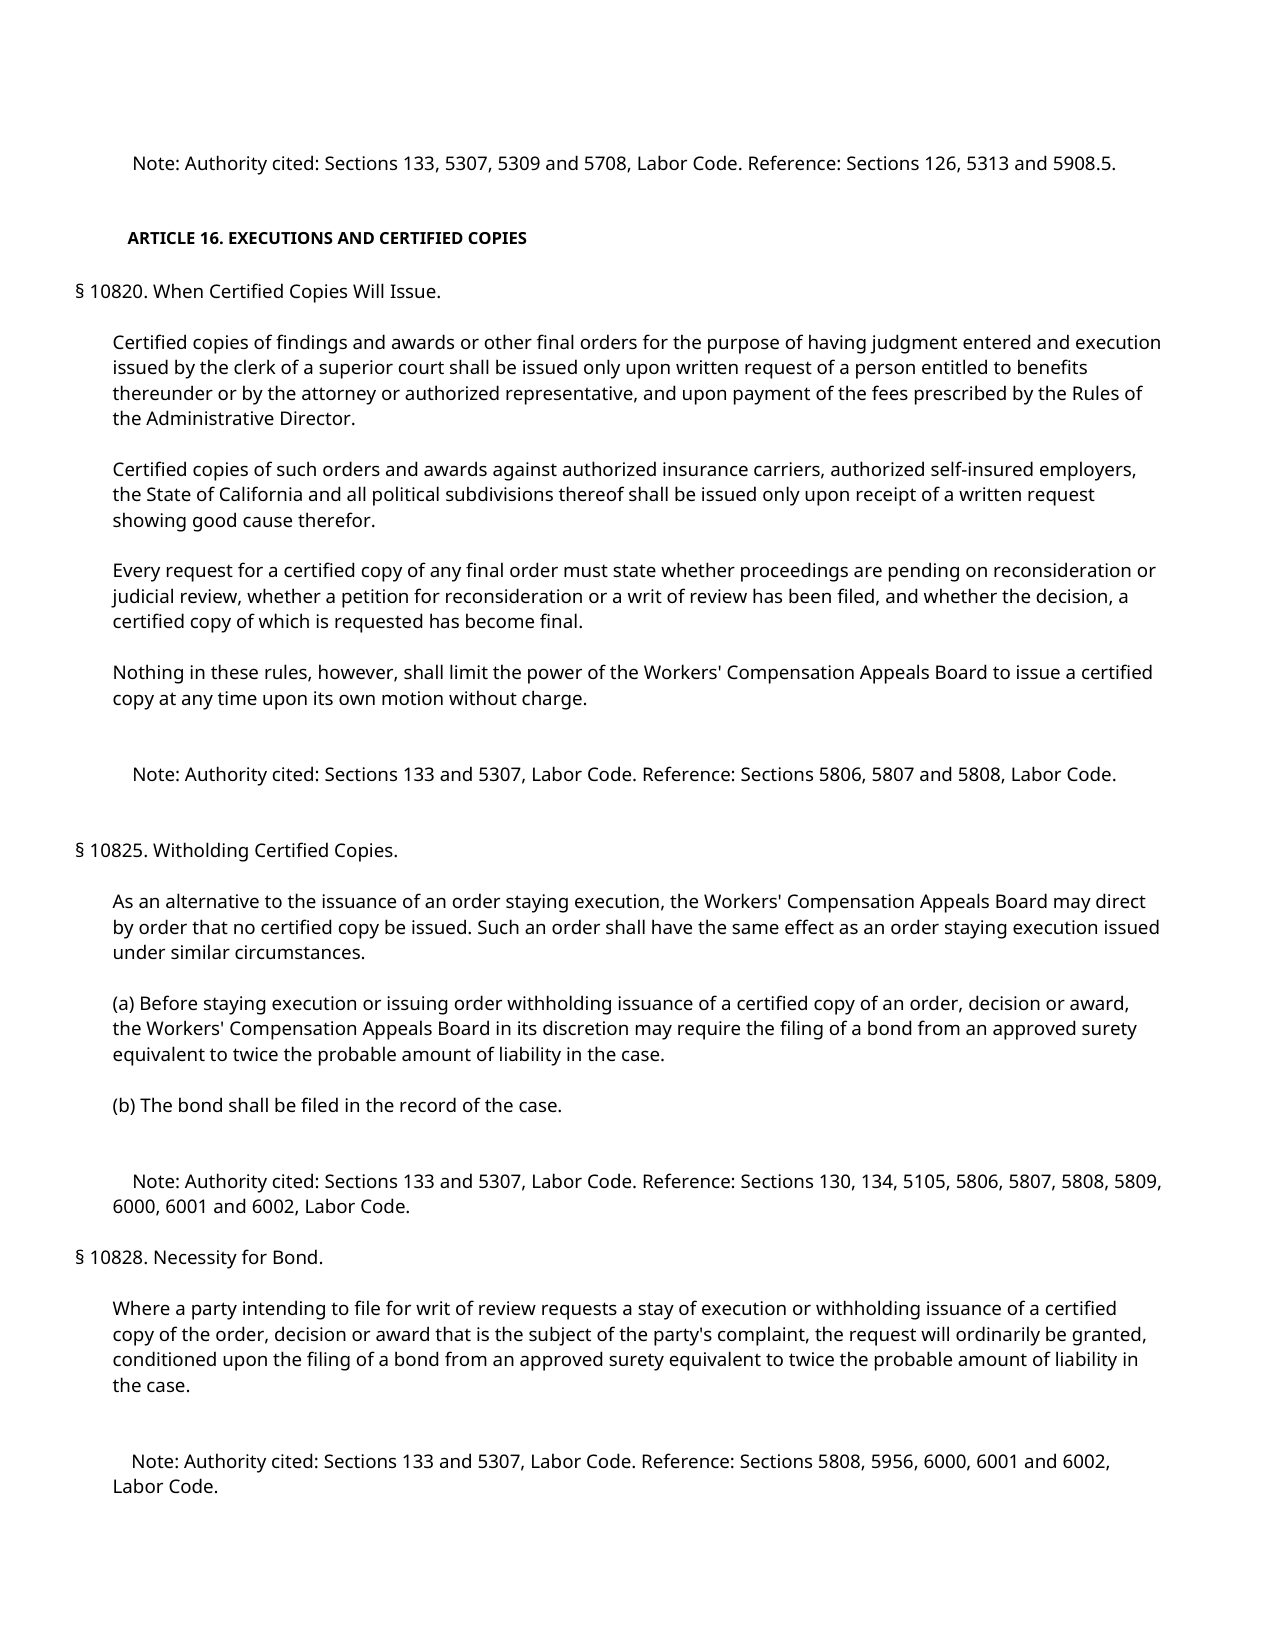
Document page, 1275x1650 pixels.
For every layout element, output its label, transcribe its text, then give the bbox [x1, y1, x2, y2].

subtitle § 10820. When Certified Copies Will Issue. [75, 278, 1162, 303]
subtitle ARTICLE 16. EXECUTIONS AND CERTIFIED COPIES [112, 227, 1162, 249]
text Nothing in these rules, however, shall limit the power of the Workers' Compensation Appeals Board to issue a certified copy at any time upon its own motion without charge. [112, 659, 1162, 736]
text Note: Authority cited: Sections 133 and 5307, Labor Code. Reference: Sections 5808, 5956, 6000, 6001 and 6002, Labor Code. [112, 1448, 1162, 1499]
text Every request for a certified copy of any final order must state whether proceedings are pending on reconsideration or judicial review, whether a petition for reconsideration or a writ of review has been filed, and whether the decision, a certified copy of which is requested has become final. [112, 558, 1162, 634]
subtitle § 10825. Witholding Certified Copies. [75, 837, 1162, 863]
text As an alternative to the issuance of an order staying execution, the Workers' Compensation Appeals Board may direct by order that no certified copy be issued. Such an order shall have the same effect as an order staying execution issued under similar circumstances. [112, 863, 1162, 965]
text Where a party intending to file for writ of review requests a stay of execution or withholding issuance of a certified copy of the order, decision or award that is the subject of the party's complaint, the request will ordinarily be granted, conditioned upon the filing of a bond from an approved surety equivalent to twice the probable amount of liability in the case. [112, 1270, 1162, 1423]
text Note: Authority cited: Sections 133 and 5307, Labor Code. Reference: Sections 5806, 5807 and 5808, Labor Code. [112, 761, 1162, 786]
list (a) Before staying execution or issuing order withholding issuance of a certified copy of an order, decision or award, the Workers' Compensation Appeals Board in its discretion may require the filing of a bond from an approved surety equivalent to twice the probable amount of liability in the case. (b) The bond shall be filed in the record of the case. [112, 990, 1162, 1143]
text Note: Authority cited: Sections 133 and 5307, Labor Code. Reference: Sections 130, 134, 5105, 5806, 5807, 5808, 5809, 6000, 6001 and 6002, Labor Code. [112, 1168, 1162, 1219]
subtitle § 10828. Necessity for Bond. [75, 1245, 1162, 1270]
text Certified copies of such orders and awards against authorized insurance carriers, authorized self-insured employers, the State of California and all political subdivisions thereof shall be issued only upon receipt of a written request showing good cause therefor. [112, 456, 1162, 533]
text Note: Authority cited: Sections 133, 5307, 5309 and 5708, Labor Code. Reference: Sections 126, 5313 and 5908.5. [112, 150, 1162, 176]
text Certified copies of findings and awards or other final orders for the purpose of having judgment entered and execution issued by the clerk of a superior court shall be issued only upon written request of a person entitled to benefits thereunder or by the attorney or authorized representative, and upon payment of the fees prescribed by the Rules of the Administrative Director. [112, 303, 1162, 431]
